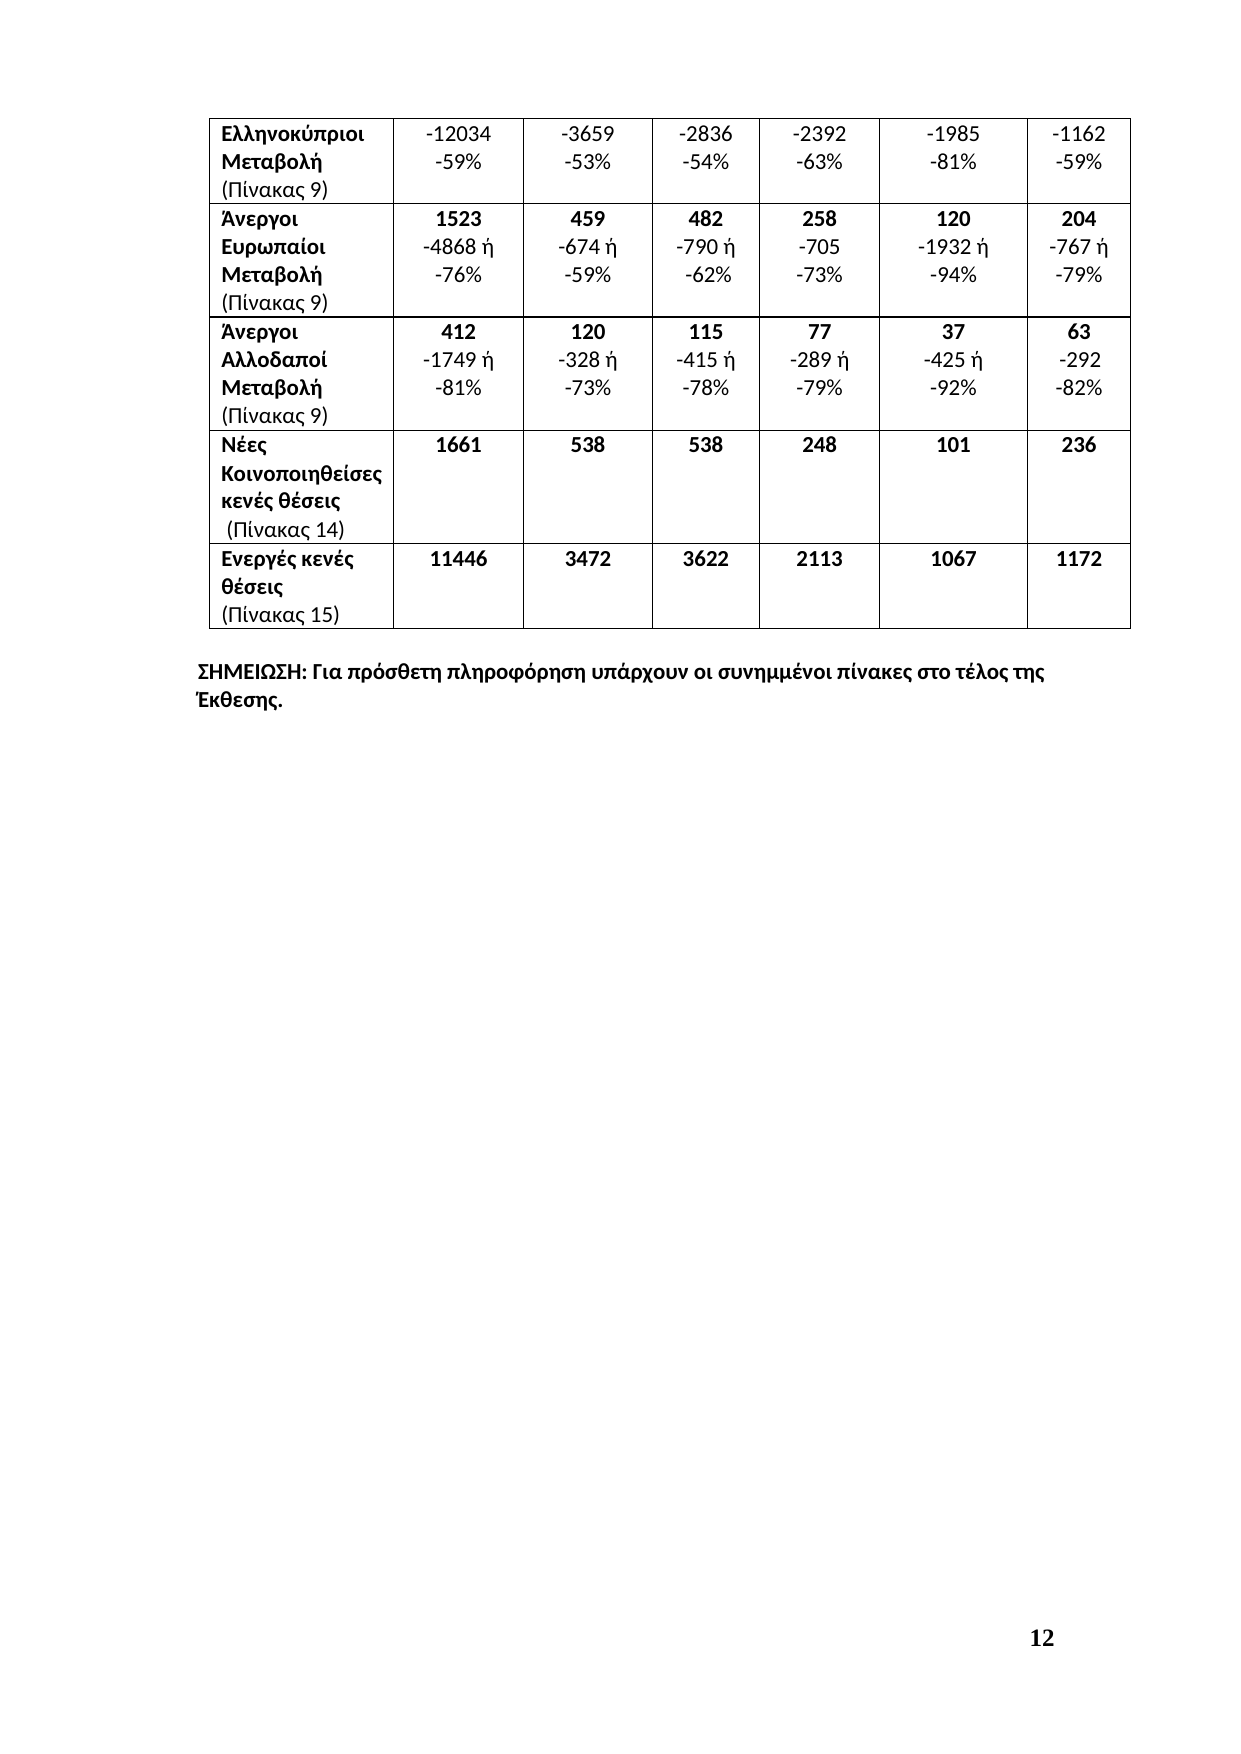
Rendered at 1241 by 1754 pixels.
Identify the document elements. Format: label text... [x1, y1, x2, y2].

table_cell 236 [1028, 431, 1130, 543]
table_cell 3250 -3659 -53% [524, 119, 652, 203]
table_cell 204 -767 ή -79% [1028, 204, 1130, 316]
table_cell 1384 -2392 -63% [760, 119, 879, 203]
table_cell 77 -289 ή -79% [760, 318, 879, 429]
table_cell 63 -292 -82% [1028, 318, 1130, 429]
table_cell 258 -705 -73% [760, 204, 879, 316]
text ΣΗΜΕΙΩΣΗ: Για πρόσθετη πληροφόρηση υπάρχουν οι συνημμένοι πίνακες στο τέλος της Έκθεσης. [198, 657, 1054, 713]
table_cell 459 -674 ή -59% [524, 204, 652, 316]
table_cell 412 -1749 ή -81% [394, 318, 523, 429]
table_cell 538 [653, 431, 759, 543]
table_cell 3472 [524, 544, 652, 628]
table_cell 11446 [394, 544, 523, 628]
table_cell 101 [880, 431, 1027, 543]
table_cell 462 -1985 -81% [880, 119, 1027, 203]
table_cell 8336 -12034 -59% [394, 119, 523, 203]
table_cell Ενεργές κενές θέσεις (Πίνακας 15) [210, 544, 393, 628]
table_cell 120 -328 ή -73% [524, 318, 652, 429]
table_cell Άνεργοι Αλλοδαποί Μεταβολή (Πίνακας 9) [210, 318, 393, 429]
table_cell 120 -1932 ή -94% [880, 204, 1027, 316]
table_cell 1661 [394, 431, 523, 543]
table_cell 2113 [760, 544, 879, 628]
table_cell 482 -790 ή -62% [653, 204, 759, 316]
table_cell 37 -425 ή -92% [880, 318, 1027, 429]
table_cell 248 [760, 431, 879, 543]
table_cell 1067 [880, 544, 1027, 628]
table_cell 3622 [653, 544, 759, 628]
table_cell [210, 119, 393, 203]
table_cell 799 -1162 -59% [1028, 119, 1130, 203]
table_cell 1172 [1028, 544, 1130, 628]
table_cell 115 -415 ή -78% [653, 318, 759, 429]
table_cell Νέες Κοινοποιηθείσες κενές θέσεις (Πίνακας 14) [210, 431, 393, 543]
table_cell 538 [524, 431, 652, 543]
table_cell 2441 -2836 -54% [653, 119, 759, 203]
table_cell 1523 -4868 ή -76% [394, 204, 523, 316]
table_cell Άνεργοι Ευρωπαίοι Μεταβολή (Πίνακας 9) [210, 204, 393, 316]
